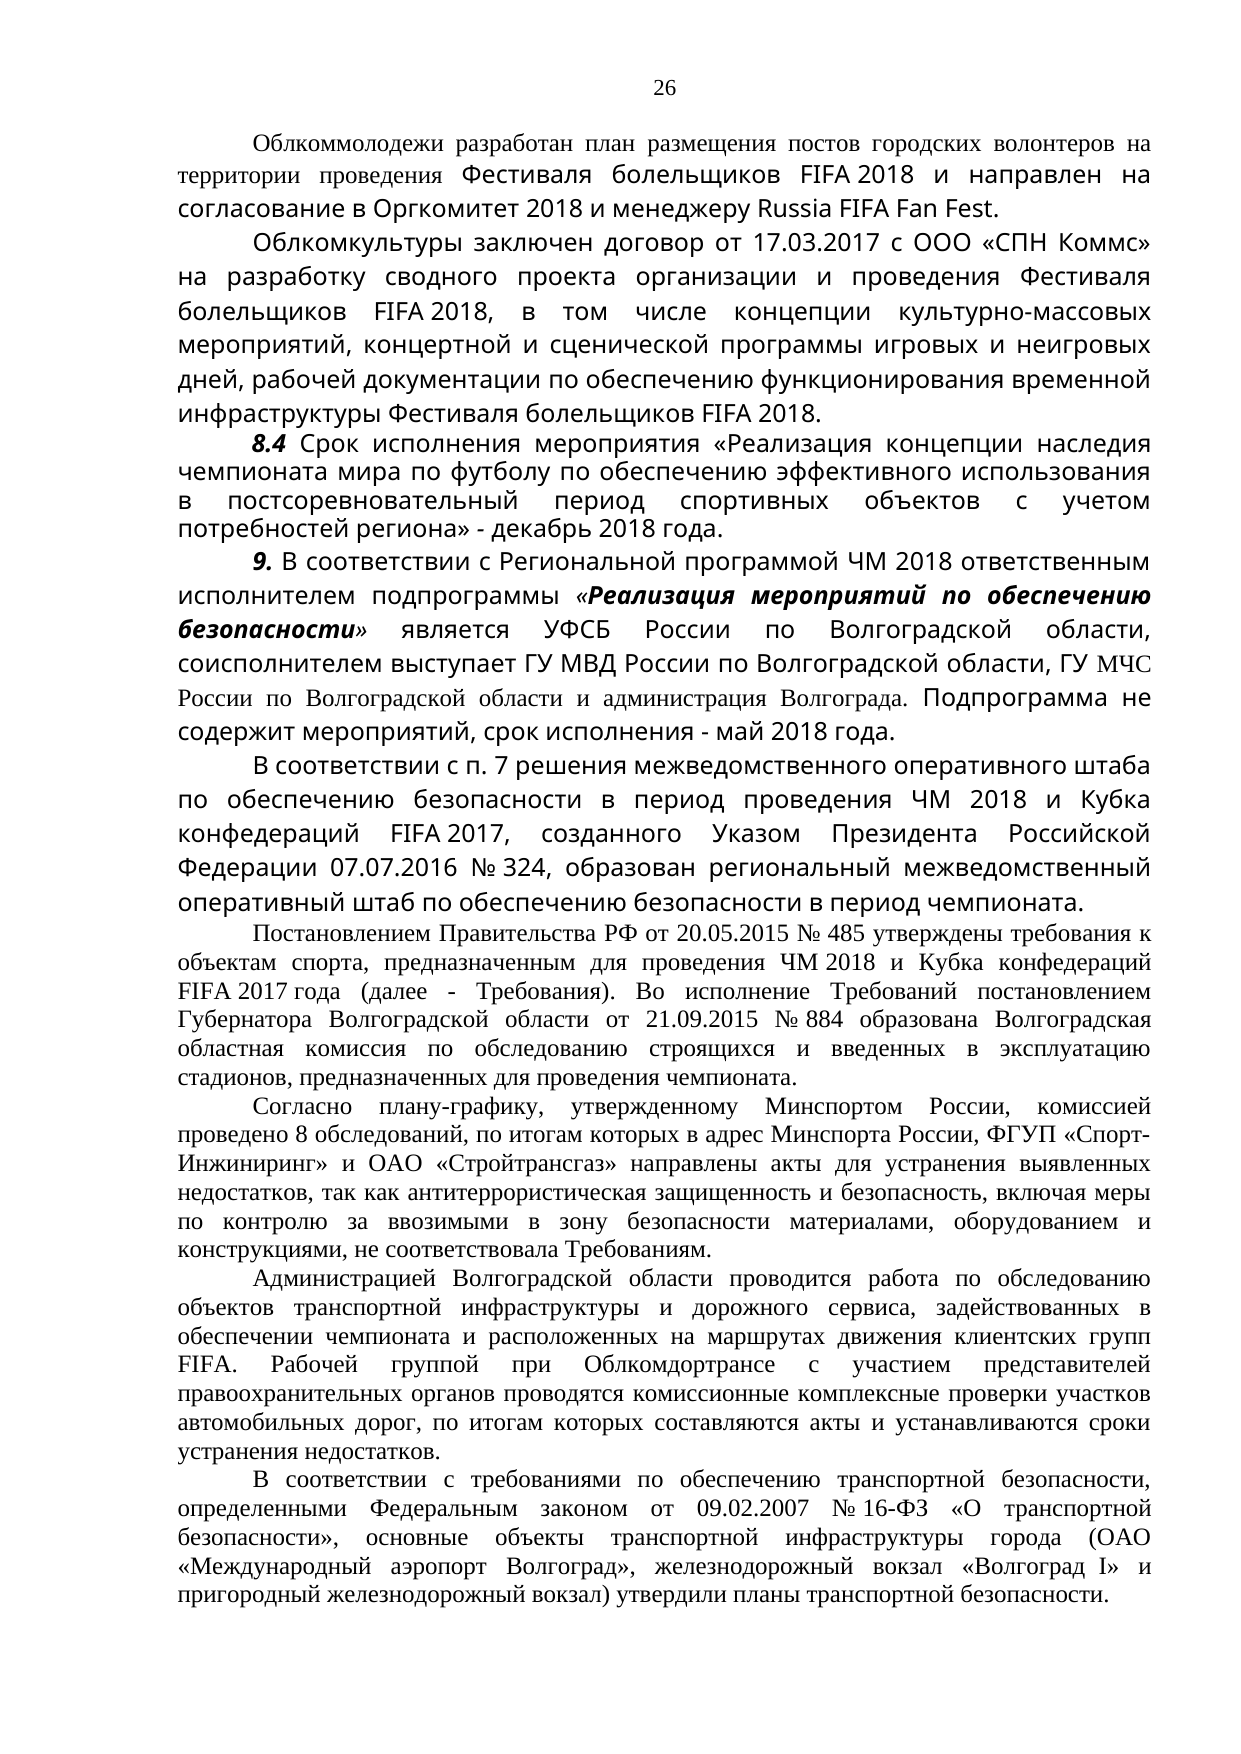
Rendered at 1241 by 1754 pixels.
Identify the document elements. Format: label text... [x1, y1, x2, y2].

text Администрацией Волгоградской области проводится работа по обследованию объектов транспортной инфраструктуры и дорожного сервиса, задействованных в обеспечении чемпионата и расположенных на маршрутах движения клиентских групп FIFA. Рабочей группой при Облкомдортрансе с участием представителей правоохранительных органов проводятся комиссионные комплексные проверки участков автомобильных дорог, по итогам которых составляются акты и устанавливаются сроки устранения недостатков. [177, 1263, 1152, 1464]
text В соответствии с требованиями по обеспечению транспортной безопасности, определенными Федеральным законом от 09.02.2007 № 16-ФЗ «О транспортной безопасности», основные объекты транспортной инфраструктуры города (ОАО «Международный аэропорт Волгоград», железнодорожный вокзал «Волгоград I» и пригородный железнодорожный вокзал) утвердили планы транспортной безопасности. [177, 1464, 1152, 1608]
text Облкомкультуры заключен договор от 17.03.2017 с ООО «СПН Коммс» на разработку сводного проекта организации и проведения Фестиваля болельщиков FIFA 2018, в том числе концепции культурно-массовых мероприятий, концертной и сценической программы игровых и неигровых дней, рабочей документации по обеспечению функционирования временной инфраструктуры Фестиваля болельщиков FIFA 2018. [177, 225, 1152, 429]
text 9. В соответствии с Региональной программой ЧМ 2018 ответственным исполнителем подпрограммы «Реализация мероприятий по обеспечению безопасности» является УФСБ России по Волгоградской области, соисполнителем выступает ГУ МВД России по Волгоградской области, ГУ МЧС России по Волгоградской области и администрация Волгограда. Подпрограмма не содержит мероприятий, срок исполнения - май 2018 года. [177, 543, 1152, 748]
text В соответствии с п. 7 решения межведомственного оперативного штаба по обеспечению безопасности в период проведения ЧМ 2018 и Кубка конфедераций FIFA 2017, созданного Указом Президента Российской Федерации 07.07.2016 № 324, образован региональный межведомственный оперативный штаб по обеспечению безопасности в период чемпионата. [177, 748, 1152, 918]
text 8.4 Срок исполнения мероприятия «Реализация концепции наследия чемпионата мира по футболу по обеспечению эффективного использования в постсоревновательный период спортивных объектов с учетом потребностей региона» - декабрь 2018 года. [177, 429, 1152, 543]
text Постановлением Правительства РФ от 20.05.2015 № 485 утверждены требования к объектам спорта, предназначенным для проведения ЧМ 2018 и Кубка конфедераций FIFA 2017 года (далее - Требования). Во исполнение Требований постановлением Губернатора Волгоградской области от 21.09.2015 № 884 образована Волгоградская областная комиссия по обследованию строящихся и введенных в эксплуатацию стадионов, предназначенных для проведения чемпионата. [177, 918, 1152, 1091]
text Облкоммолодежи разработан план размещения постов городских волонтеров на территории проведения Фестиваля болельщиков FIFA 2018 и направлен на согласование в Оргкомитет 2018 и менеджеру Russia FIFA Fan Fest. [177, 128, 1152, 225]
text Согласно плану-графику, утвержденному Минспортом России, комиссией проведено 8 обследований, по итогам которых в адрес Минспорта России, ФГУП «Спорт-Инжиниринг» и ОАО «Стройтрансгаз» направлены акты для устранения выявленных недостатков, так как антитеррористическая защищенность и безопасность, включая меры по контролю за ввозимыми в зону безопасности материалами, оборудованием и конструкциями, не соответствовала Требованиям. [177, 1091, 1152, 1263]
